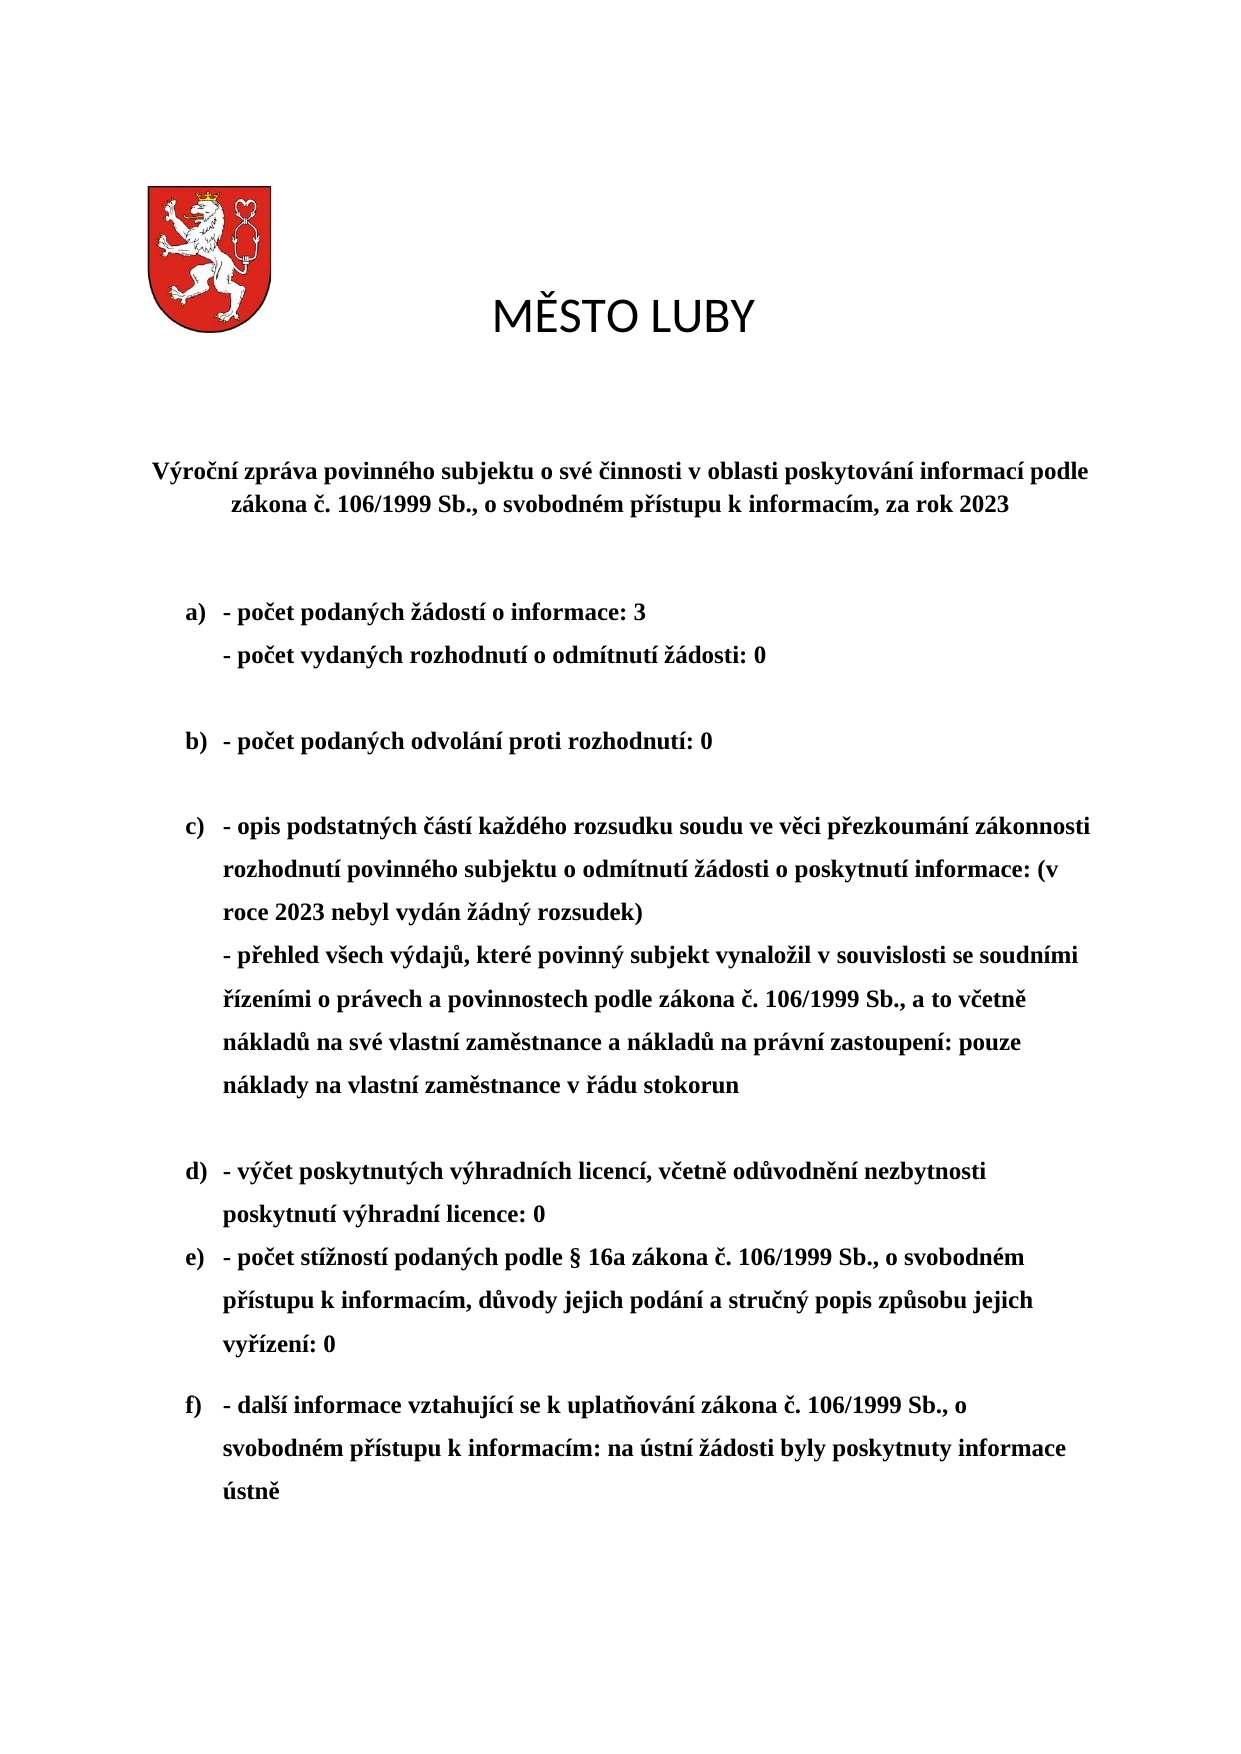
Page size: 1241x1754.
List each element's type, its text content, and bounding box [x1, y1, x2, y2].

list - počet podaných žádostí o informace: 3 - počet vydaných rozhodnutí o odmítnutí žádosti: 0 [185, 597, 1093, 669]
list - počet podaných odvolání proti rozhodnutí: 0 [185, 726, 1093, 797]
list - opis podstatných částí každého rozsudku soudu ve věci přezkoumání zákonnosti rozhodnutí povinného subjektu o odmítnutí žádosti o poskytnutí informace: (v roce 2023 nebyl vydán žádný rozsudek) [185, 811, 1093, 926]
picture [147, 186, 272, 333]
list - výčet poskytnutých výhradních licencí, včetně odůvodnění nezbytnosti poskytnutí výhradní licence: 0 [185, 1156, 1093, 1228]
text Výroční zpráva povinného subjektu o své činnosti v oblasti poskytování informací podle zákona č. 106/1999 Sb., o svobodném přístupu k informacím, za rok 2023 [148, 456, 1093, 518]
text MĚSTO LUBY [148, 186, 1093, 377]
list - další informace vztahující se k uplatňování zákona č. 106/1999 Sb., o svobodném přístupu k informacím: na ústní žádosti byly poskytnuty informace ústně [185, 1390, 1093, 1505]
list - počet stížností podaných podle § 16a zákona č. 106/1999 Sb., o svobodném přístupu k informacím, důvody jejich podání a stručný popis způsobu jejich vyřízení: 0 [185, 1242, 1093, 1357]
list - přehled všech výdajů, které povinný subjekt vynaložil v souvislosti se soudními řízeními o právech a povinnostech podle zákona č. 106/1999 Sb., a to včetně nákladů na své vlastní zaměstnance a nákladů na právní zastoupení: pouze náklady na vlastní zaměstnance v řádu stokorun [223, 941, 1093, 1099]
